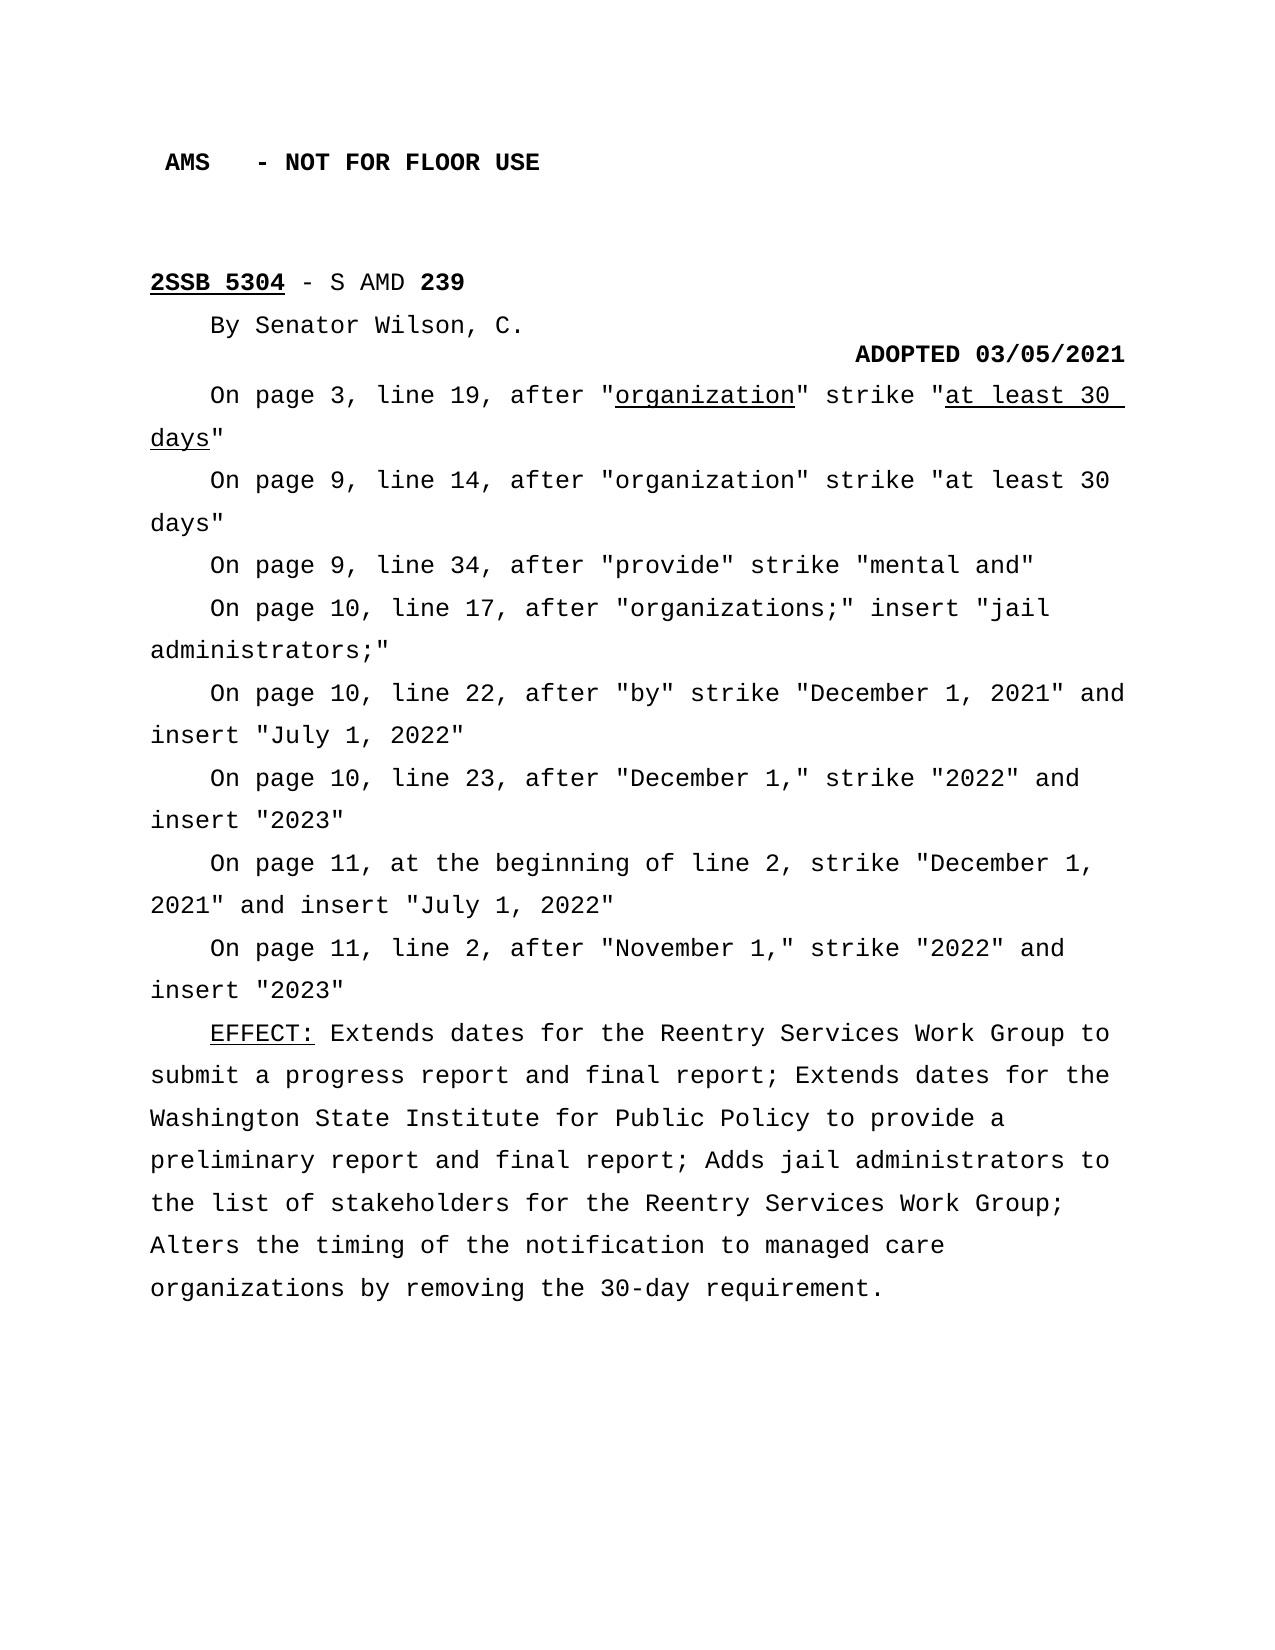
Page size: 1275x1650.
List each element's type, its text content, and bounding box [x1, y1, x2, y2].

text On page 11, line 2, after "November 1," strike "2022" and insert "2023" [150, 922, 1125, 1007]
text On page 9, line 34, after "provide" strike "mental and" [150, 540, 1125, 582]
text On page 11, at the beginning of line 2, strike "December 1, 2021" and insert "July 1, 2022" [150, 837, 1125, 922]
text On page 10, line 23, after "December 1," strike "2022" and insert "2023" [150, 752, 1125, 837]
text EFFECT: Extends dates for the Reentry Services Work Group to submit a progress report and final report; Extends dates for the Washington State Institute for Public Policy to provide a preliminary report and final report; Adds jail administrators to the list of stakeholders for the Reentry Services Work Group; Alters the timing of the notification to managed care organizations by removing the 30-day requirement. [150, 1007, 1125, 1305]
text AMS - NOT FOR FLOOR USE [150, 150, 1125, 178]
text On page 3, line 19, after "organization" strike "at least 30 days" [150, 370, 1125, 455]
text On page 9, line 14, after "organization" strike "at least 30 days" [150, 455, 1125, 540]
text By Senator Wilson, C. [150, 299, 1125, 342]
text On page 10, line 22, after "by" strike "December 1, 2021" and insert "July 1, 2022" [150, 667, 1125, 752]
text On page 10, line 17, after "organizations;" insert "jail administrators;" [150, 582, 1125, 667]
text ADOPTED 03/05/2021 [150, 342, 1125, 370]
text 2SSB 5304 - S AMD 239 [150, 257, 1125, 299]
